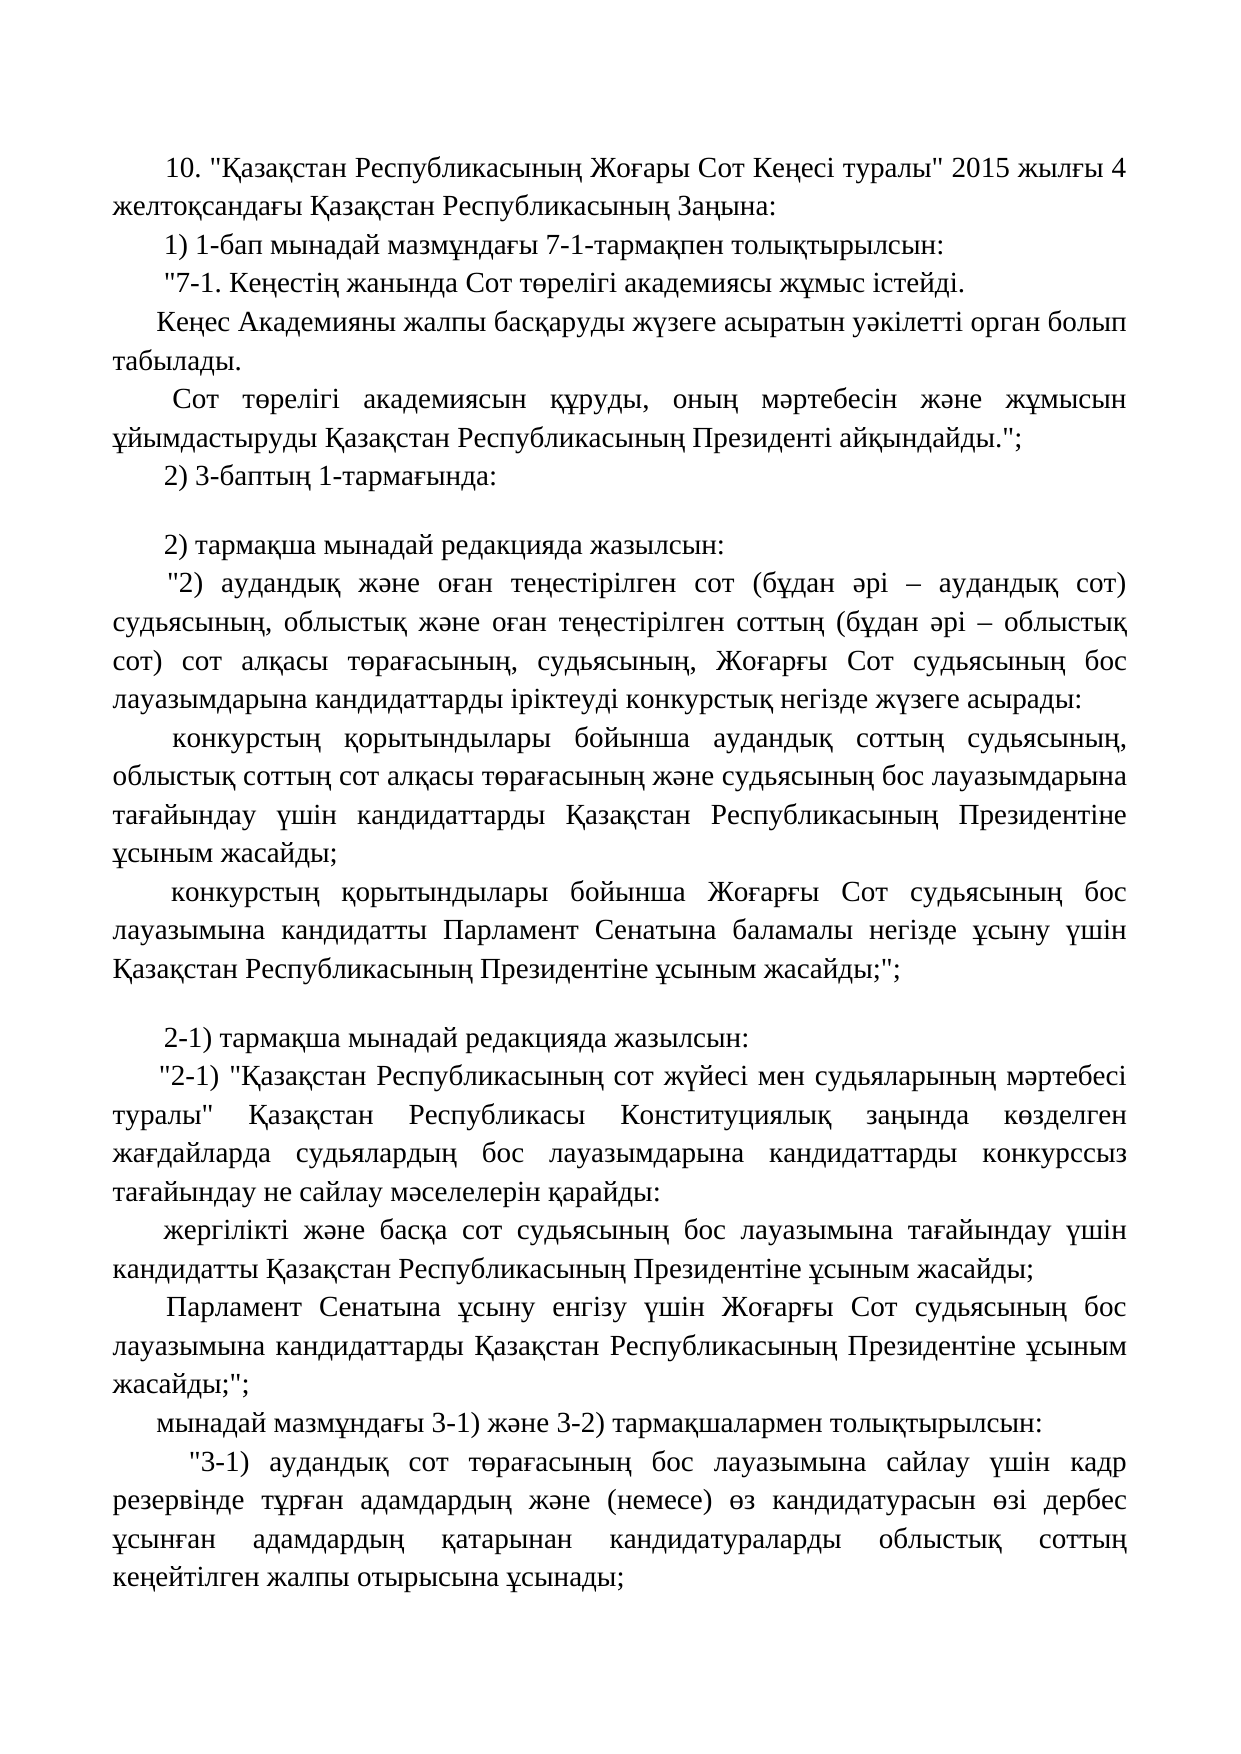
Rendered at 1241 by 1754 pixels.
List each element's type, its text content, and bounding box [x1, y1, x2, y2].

text Парламент Сенатына ұсыну енгізу үшін Жоғарғы Сот судьясының бос лауазымына кандидаттарды Қазақстан Республикасының Президентіне ұсыным жасайды;"; [112, 1289, 1128, 1400]
text "2-1) "Қазақстан Республикасының сот жүйесі мен судьяларының мәртебесі туралы" Қазақстан Республикасы Конституциялық заңында көзделген жағдайларда судьялардың бос лауазымдарына кандидаттарды конкурссыз тағайындау не сайлау мәселелерін қарайды: [112, 1058, 1128, 1207]
text Кеңес Академияны жалпы басқаруды жүзеге асыратын уәкілетті орган болып табылады. [112, 304, 1128, 376]
text Сот төрелігі академиясын құруды, оның мәртебесін және жұмысын ұйымдастыруды Қазақстан Республикасының Президенті айқындайды."; [112, 381, 1128, 453]
text "3-1) аудандық сот төрағасының бос лауазымына сайлау үшін кадр резервінде тұрған адамдардың және (немесе) өз кандидатурасын өзі дербес ұсынған адамдардың қатарынан кандидатураларды облыстық соттың кеңейтілген жалпы отырысына ұсынады; [112, 1444, 1128, 1593]
text конкурстың қорытындылары бойынша аудандық соттың судьясының, облыстық соттың сот алқасы төрағасының және судьясының бос лауазымдарына тағайындау үшін кандидаттарды Қазақстан Республикасының Президентіне ұсыным жасайды; [112, 720, 1128, 869]
text жергілікті және басқа сот судьясының бос лауазымына тағайындау үшін кандидатты Қазақстан Республикасының Президентіне ұсыным жасайды; [112, 1212, 1128, 1284]
text 1) 1-бап мынадай мазмұндағы 7-1-тармақпен толықтырылсын: [112, 227, 1128, 261]
text 2) тармақша мынадай редакцияда жазылсын: [112, 527, 1128, 561]
text конкурстың қорытындылары бойынша Жоғарғы Сот судьясының бос лауазымына кандидатты Парламент Сенатына баламалы негізде ұсыну үшін Қазақстан Республикасының Президентіне ұсыным жасайды;"; [112, 874, 1128, 984]
text 10. "Қазақстан Республикасының Жоғары Сот Кеңесі туралы" 2015 жылғы 4 желтоқсандағы Қазақстан Республикасының Заңына: [112, 150, 1128, 222]
text "7-1. Кеңестің жанында Сот төрелігі академиясы жұмыс істейді. [112, 266, 1128, 299]
text "2) аудандық және оған теңестірілген сот (бұдан әрі – аудандық сот) судьясының, облыстық және оған теңестірілген соттың (бұдан әрі – облыстық сот) сот алқасы төрағасының, судьясының, Жоғарғы Сот судьясының бос лауазымдарына кандидаттарды іріктеуді конкурстық негізде жүзеге асырады: [112, 566, 1128, 715]
text 2-1) тармақша мынадай редакцияда жазылсын: [112, 1020, 1128, 1053]
text 2) 3-баптың 1-тармағында: [112, 458, 1128, 492]
text мынадай мазмұндағы 3-1) және 3-2) тармақшалармен толықтырылсын: [112, 1405, 1128, 1439]
